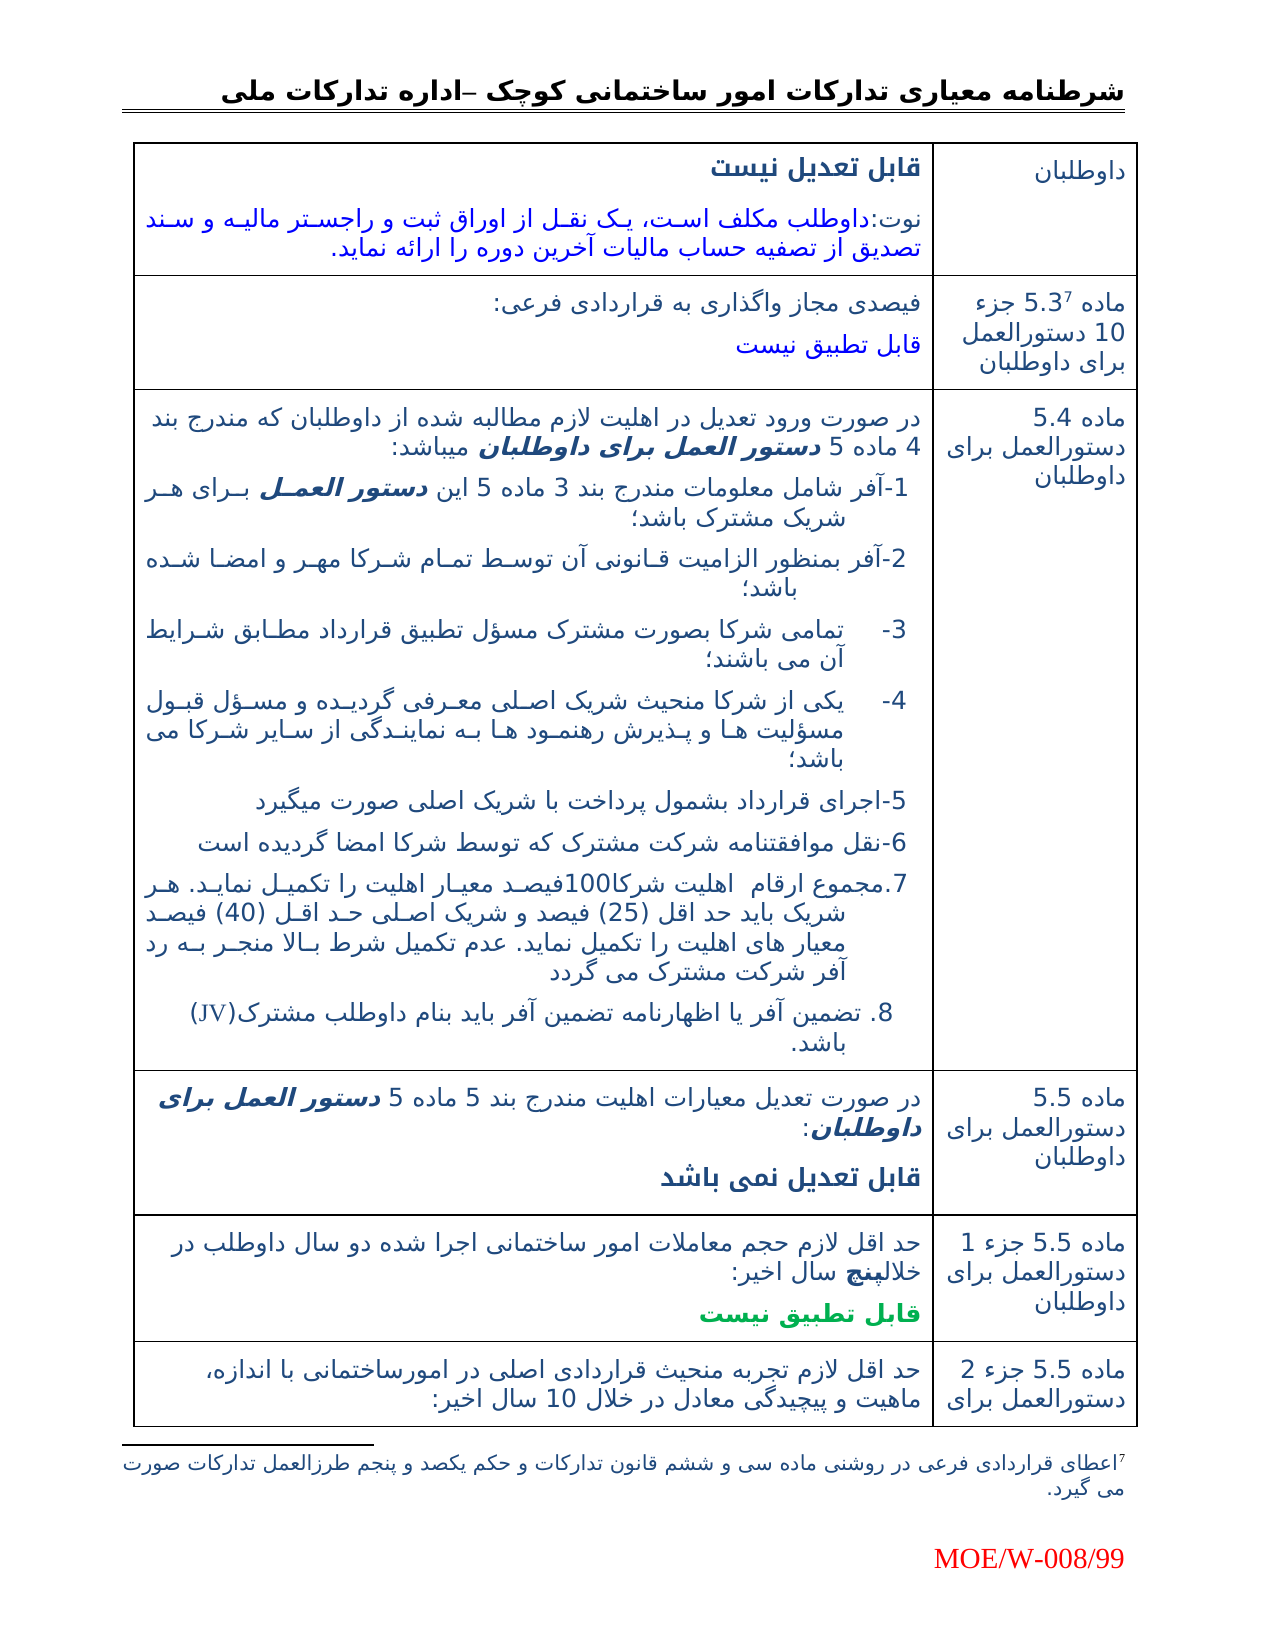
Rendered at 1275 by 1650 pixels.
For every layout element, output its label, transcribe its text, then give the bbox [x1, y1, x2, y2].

table_cell حد اقل لازم حجم معاملات امور ساختمانی اجرا شده دو سال داوطلب در خلالپنچ سال اخیر: قابل تطبیق نیست [135, 1216, 932, 1341]
table_cell ماده 5.5 جزء 1 دستورالعمل برای داوطلبان [934, 1216, 1136, 1341]
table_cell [135, 144, 932, 274]
table_cell در صورت ورود تعدیل در اهلیت لازم مطالبه شده از داوطلبان که مندرج بند 4 ماده 5 دستور العمل برای داوطلبان میباشد: آفر شامل معلومات مندرج بند 3 ماده 5 این دستور العمل برای هر شریک مشترک باشد؛ آفر بمنظور الزامیت قانونی آن توسط تمام شرکا مهر و امضا شده باشد؛ تمامی شرکا بصورت مشترک مسؤل تطبیق قرارداد مطابق شرایط آن می باشند؛ یکی از شرکا منحیث شریک اصلی معرفی گردیده و مسؤل قبول مسؤلیت ها و پذیرش رهنمود ها به نمایندگی از سایر شرکا می باشد؛ اجرای قرارداد بشمول پرداخت با شریک اصلی صورت میگیرد نقل موافقتنامه شرکت مشترک که توسط شرکا امضا گردیده است مجموع ارقام اهلیت شرکا100فیصد معیار اهلیت را تکمیل نماید. هر شریک باید حد اقل (25) فیصد و شریک اصلی حد اقل (40) فیصد معیار های اهلیت را تکمیل نماید. عدم تکمیل شرط بالا منجر به رد آفر شرکت مشترک می گردد 8. تضمین آفر یا اظهارنامه تضمین آفر باید بنام داوطلب مشترک(JV) باشد. [135, 390, 932, 1069]
table_cell ماده 5.4 دستورالعمل برای داوطلبان [934, 390, 1136, 1069]
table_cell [934, 144, 1136, 274]
table_cell فیصدی مجاز واگذاری به قراردادی فرعی: قابل تطبیق نیست [135, 276, 932, 389]
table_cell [934, 1342, 1136, 1426]
table_cell ماده 5.5 دستورالعمل برای داوطلبان [934, 1071, 1136, 1214]
table_cell در صورت تعدیل معیارات اهلیت مندرج بند 5 ماده 5 دستور العمل برای داوطلبان: قابل تعدیل نمی باشد [135, 1071, 932, 1214]
table_cell ماده 5.3 جزء 10 دستورالعمل برای داوطلبان [934, 276, 1136, 389]
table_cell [135, 1342, 932, 1426]
